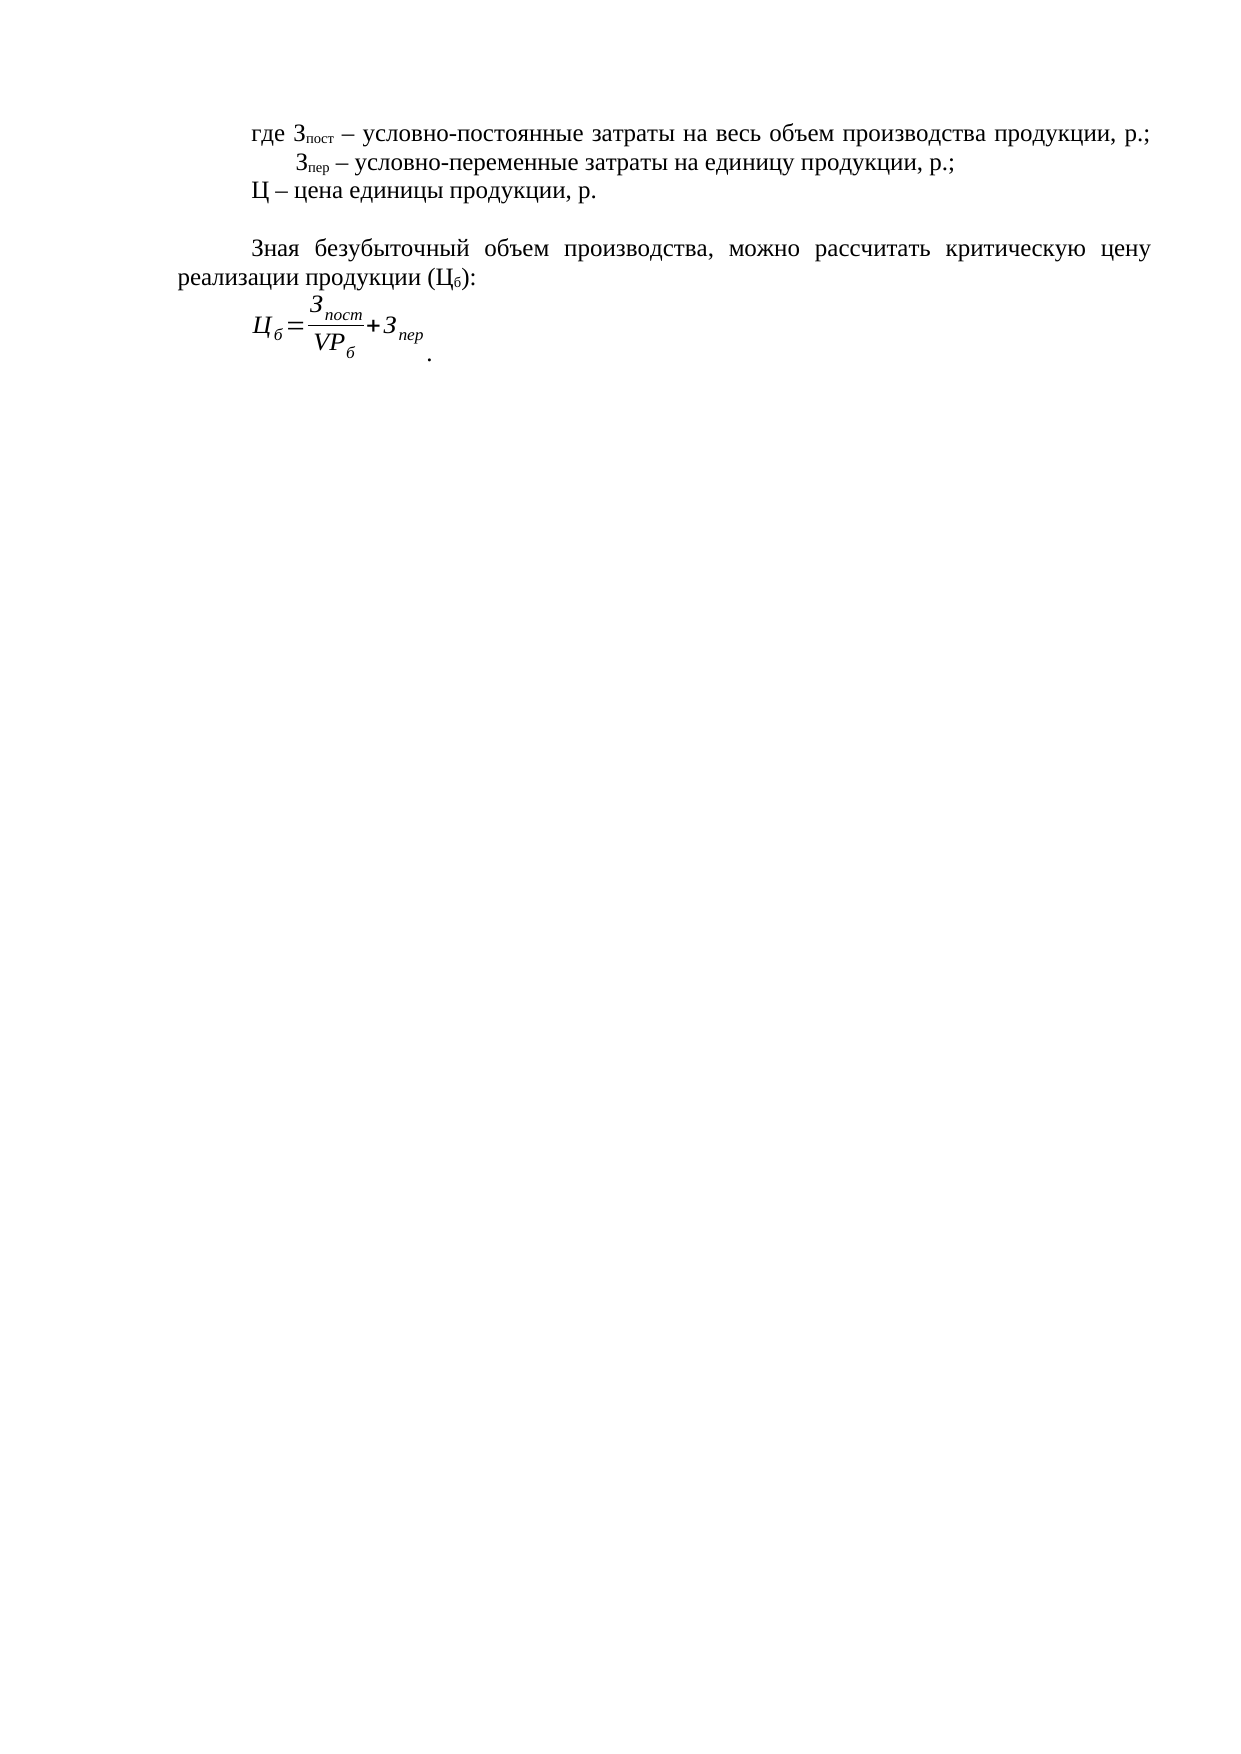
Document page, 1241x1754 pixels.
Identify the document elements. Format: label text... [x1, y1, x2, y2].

text Ц – цена единицы продукции, р. [251, 176, 1152, 204]
text . [177, 291, 1152, 366]
text где Зпост – условно-постоянные затраты на весь объем производства продукции, р.; Зпер – условно-переменные затраты на единицу продукции, р.; [251, 118, 1152, 176]
text Зная безубыточный объем производства, можно рассчитать критическую цену реализации продукции (Цб): [177, 233, 1152, 291]
